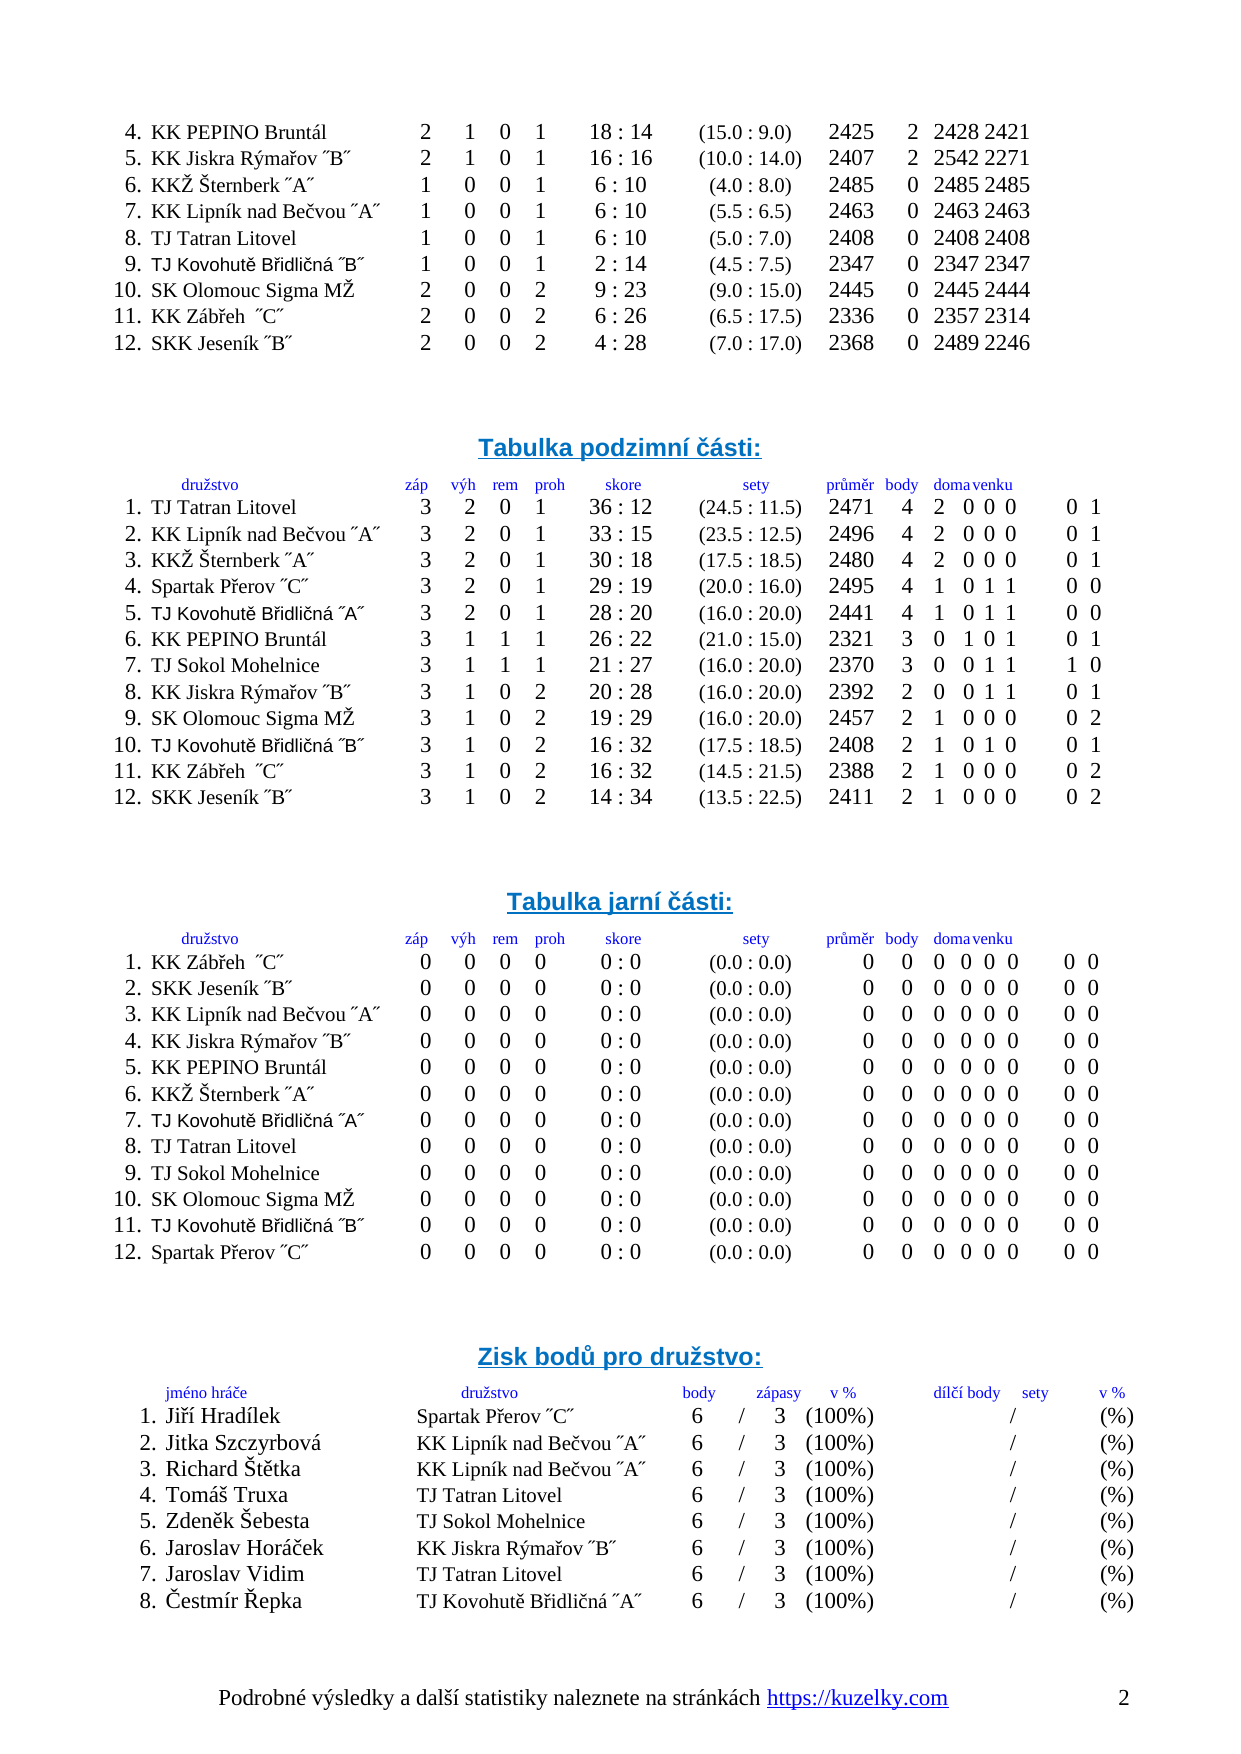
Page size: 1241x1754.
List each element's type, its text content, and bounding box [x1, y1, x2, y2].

text 3. Richard Štětka KK Lipník nad Bečvou ˝A˝ 6 / 3 (100%) / (%) [106, 1455, 1134, 1481]
text 6. KKŽ Šternberk ˝A˝ 0 0 0 0 0 : 0 (0.0 : 0.0) 0 0 0 0 0 0 0 0 [106, 1079, 1134, 1106]
text 1. TJ Tatran Litovel 3 2 0 1 36 : 12 (24.5 : 11.5) 2471 4 2 0 0 0 0 1 [106, 493, 1134, 520]
text 2. SKK Jeseník ˝B˝ 0 0 0 0 0 : 0 (0.0 : 0.0) 0 0 0 0 0 0 0 0 [106, 974, 1134, 1001]
text 6. Jaroslav Horáček KK Jiskra Rýmařov ˝B˝ 6 / 3 (100%) / (%) [106, 1534, 1134, 1560]
text 8. Čestmír Řepka TJ Kovohutě Břidličná ˝A˝ 6 / 3 (100%) / (%) [106, 1587, 1134, 1613]
text 9. TJ Sokol Mohelnice 0 0 0 0 0 : 0 (0.0 : 0.0) 0 0 0 0 0 0 0 0 [106, 1159, 1134, 1185]
text 12. Spartak Přerov ˝C˝ 0 0 0 0 0 : 0 (0.0 : 0.0) 0 0 0 0 0 0 0 0 [106, 1238, 1134, 1264]
text 3. KKŽ Šternberk ˝A˝ 3 2 0 1 30 : 18 (17.5 : 18.5) 2480 4 2 0 0 0 0 1 [106, 546, 1134, 572]
text 11. KK Zábřeh ˝C˝ 2 0 0 2 6 : 26 (6.5 : 17.5) 2336 0 2357 2314 [106, 303, 1134, 329]
text družstvo záp výh rem proh skore sety průměr body doma venku [106, 474, 1134, 493]
text 5. KK PEPINO Bruntál 0 0 0 0 0 : 0 (0.0 : 0.0) 0 0 0 0 0 0 0 0 [106, 1053, 1134, 1079]
text jméno hráče družstvo body zápasy v % dílčí body sety v % [106, 1383, 1134, 1402]
text 4. Tomáš Truxa TJ Tatran Litovel 6 / 3 (100%) / (%) [106, 1481, 1134, 1508]
text 8. TJ Tatran Litovel 0 0 0 0 0 : 0 (0.0 : 0.0) 0 0 0 0 0 0 0 0 [106, 1132, 1134, 1159]
text 5. TJ Kovohutě Břidličná ˝A˝ 3 2 0 1 28 : 20 (16.0 : 20.0) 2441 4 1 0 1 1 0 0 [106, 599, 1134, 625]
text 5. Zdeněk Šebesta TJ Sokol Mohelnice 6 / 3 (100%) / (%) [106, 1508, 1134, 1534]
text 11. TJ Kovohutě Břidličná ˝B˝ 0 0 0 0 0 : 0 (0.0 : 0.0) 0 0 0 0 0 0 0 0 [106, 1211, 1134, 1238]
text 1. Jiří Hradílek Spartak Přerov ˝C˝ 6 / 3 (100%) / (%) [106, 1402, 1134, 1428]
text 7. TJ Kovohutě Břidličná ˝A˝ 0 0 0 0 0 : 0 (0.0 : 0.0) 0 0 0 0 0 0 0 0 [106, 1106, 1134, 1132]
text 10. SK Olomouc Sigma MŽ 0 0 0 0 0 : 0 (0.0 : 0.0) 0 0 0 0 0 0 0 0 [106, 1185, 1134, 1211]
text 7. TJ Sokol Mohelnice 3 1 1 1 21 : 27 (16.0 : 20.0) 2370 3 0 0 1 1 1 0 [106, 652, 1134, 678]
text 10. SK Olomouc Sigma MŽ 2 0 0 2 9 : 23 (9.0 : 15.0) 2445 0 2445 2444 [106, 276, 1134, 303]
text 9. SK Olomouc Sigma MŽ 3 1 0 2 19 : 29 (16.0 : 20.0) 2457 2 1 0 0 0 0 2 [106, 704, 1134, 731]
text Zisk bodů pro družstvo: [94, 1342, 1145, 1371]
text 2. Jitka Szczyrbová KK Lipník nad Bečvou ˝A˝ 6 / 3 (100%) / (%) [106, 1428, 1134, 1455]
text 7. Jaroslav Vidim TJ Tatran Litovel 6 / 3 (100%) / (%) [106, 1560, 1134, 1587]
text 7. KK Lipník nad Bečvou ˝A˝ 1 0 0 1 6 : 10 (5.5 : 6.5) 2463 0 2463 2463 [106, 197, 1134, 223]
text 12. SKK Jeseník ˝B˝ 3 1 0 2 14 : 34 (13.5 : 22.5) 2411 2 1 0 0 0 0 2 [106, 783, 1134, 810]
text 2. KK Lipník nad Bečvou ˝A˝ 3 2 0 1 33 : 15 (23.5 : 12.5) 2496 4 2 0 0 0 0 1 [106, 520, 1134, 546]
text 10. TJ Kovohutě Břidličná ˝B˝ 3 1 0 2 16 : 32 (17.5 : 18.5) 2408 2 1 0 1 0 0 1 [106, 731, 1134, 757]
text 4. KK Jiskra Rýmařov ˝B˝ 0 0 0 0 0 : 0 (0.0 : 0.0) 0 0 0 0 0 0 0 0 [106, 1027, 1134, 1053]
text 4. Spartak Přerov ˝C˝ 3 2 0 1 29 : 19 (20.0 : 16.0) 2495 4 1 0 1 1 0 0 [106, 572, 1134, 599]
text Tabulka jarní části: [94, 887, 1145, 916]
text Tabulka podzimní části: [94, 433, 1145, 462]
text 12. SKK Jeseník ˝B˝ 2 0 0 2 4 : 28 (7.0 : 17.0) 2368 0 2489 2246 [106, 329, 1134, 355]
text 1. KK Zábřeh ˝C˝ 0 0 0 0 0 : 0 (0.0 : 0.0) 0 0 0 0 0 0 0 0 [106, 948, 1134, 974]
text 11. KK Zábřeh ˝C˝ 3 1 0 2 16 : 32 (14.5 : 21.5) 2388 2 1 0 0 0 0 2 [106, 757, 1134, 783]
text 4. KK PEPINO Bruntál 2 1 0 1 18 : 14 (15.0 : 9.0) 2425 2 2428 2421 [106, 118, 1134, 144]
text 6. KK PEPINO Bruntál 3 1 1 1 26 : 22 (21.0 : 15.0) 2321 3 0 1 0 1 0 1 [106, 625, 1134, 652]
text 8. KK Jiskra Rýmařov ˝B˝ 3 1 0 2 20 : 28 (16.0 : 20.0) 2392 2 0 0 1 1 0 1 [106, 678, 1134, 704]
text 6. KKŽ Šternberk ˝A˝ 1 0 0 1 6 : 10 (4.0 : 8.0) 2485 0 2485 2485 [106, 171, 1134, 197]
text 5. KK Jiskra Rýmařov ˝B˝ 2 1 0 1 16 : 16 (10.0 : 14.0) 2407 2 2542 2271 [106, 144, 1134, 171]
text 3. KK Lipník nad Bečvou ˝A˝ 0 0 0 0 0 : 0 (0.0 : 0.0) 0 0 0 0 0 0 0 0 [106, 1001, 1134, 1027]
text 8. TJ Tatran Litovel 1 0 0 1 6 : 10 (5.0 : 7.0) 2408 0 2408 2408 [106, 223, 1134, 250]
text 9. TJ Kovohutě Břidličná ˝B˝ 1 0 0 1 2 : 14 (4.5 : 7.5) 2347 0 2347 2347 [106, 250, 1134, 276]
text družstvo záp výh rem proh skore sety průměr body doma venku [106, 929, 1134, 948]
